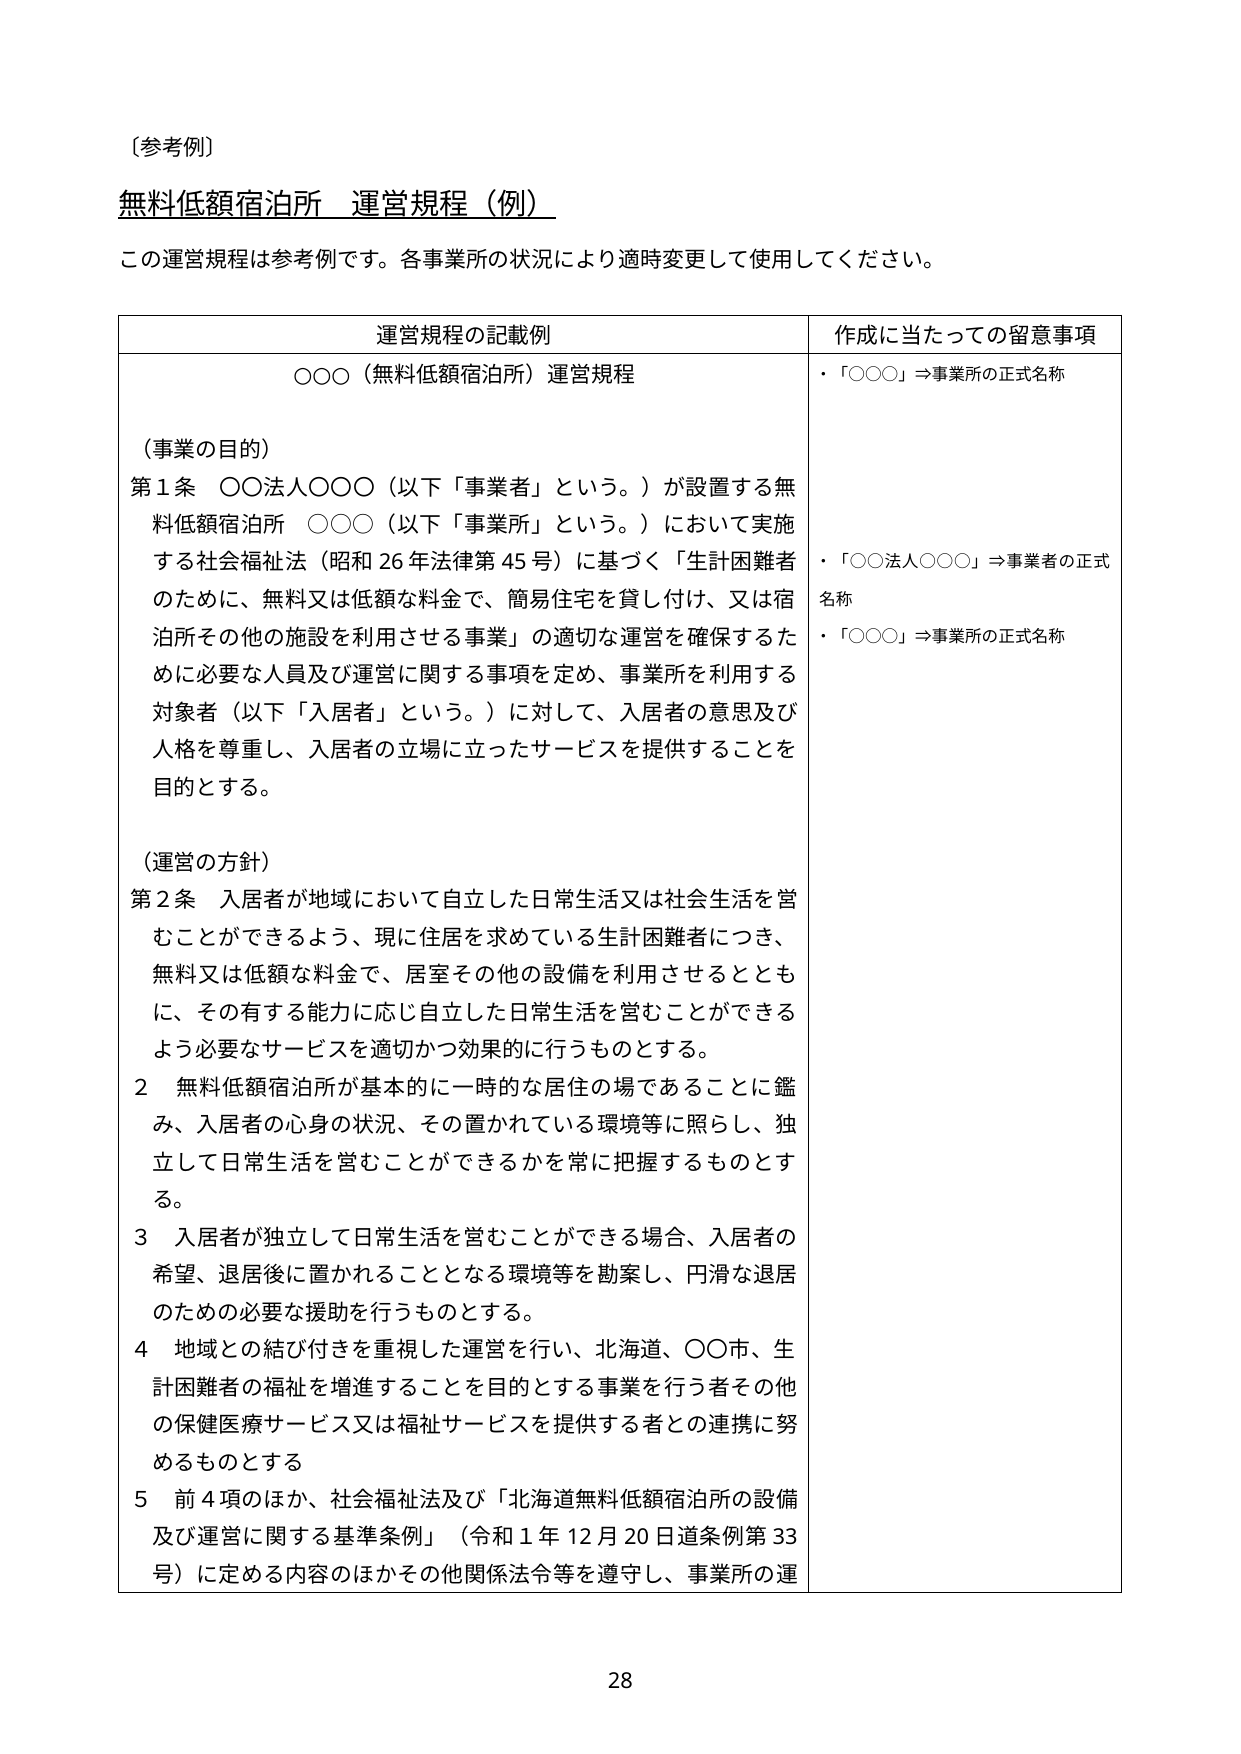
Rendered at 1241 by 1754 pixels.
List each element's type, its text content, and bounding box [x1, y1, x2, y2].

table_header 作成に当たっての留意事項 [809, 316, 1121, 353]
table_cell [809, 354, 1121, 1592]
table_header 運営規程の記載例 [119, 316, 808, 353]
text 〔参考例〕 [118, 127, 1122, 164]
text 無料低額宿泊所 運営規程（例） [118, 164, 1122, 239]
text この運営規程は参考例です。各事業所の状況により適時変更して使用してください。 [118, 239, 1122, 277]
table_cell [119, 354, 808, 1592]
